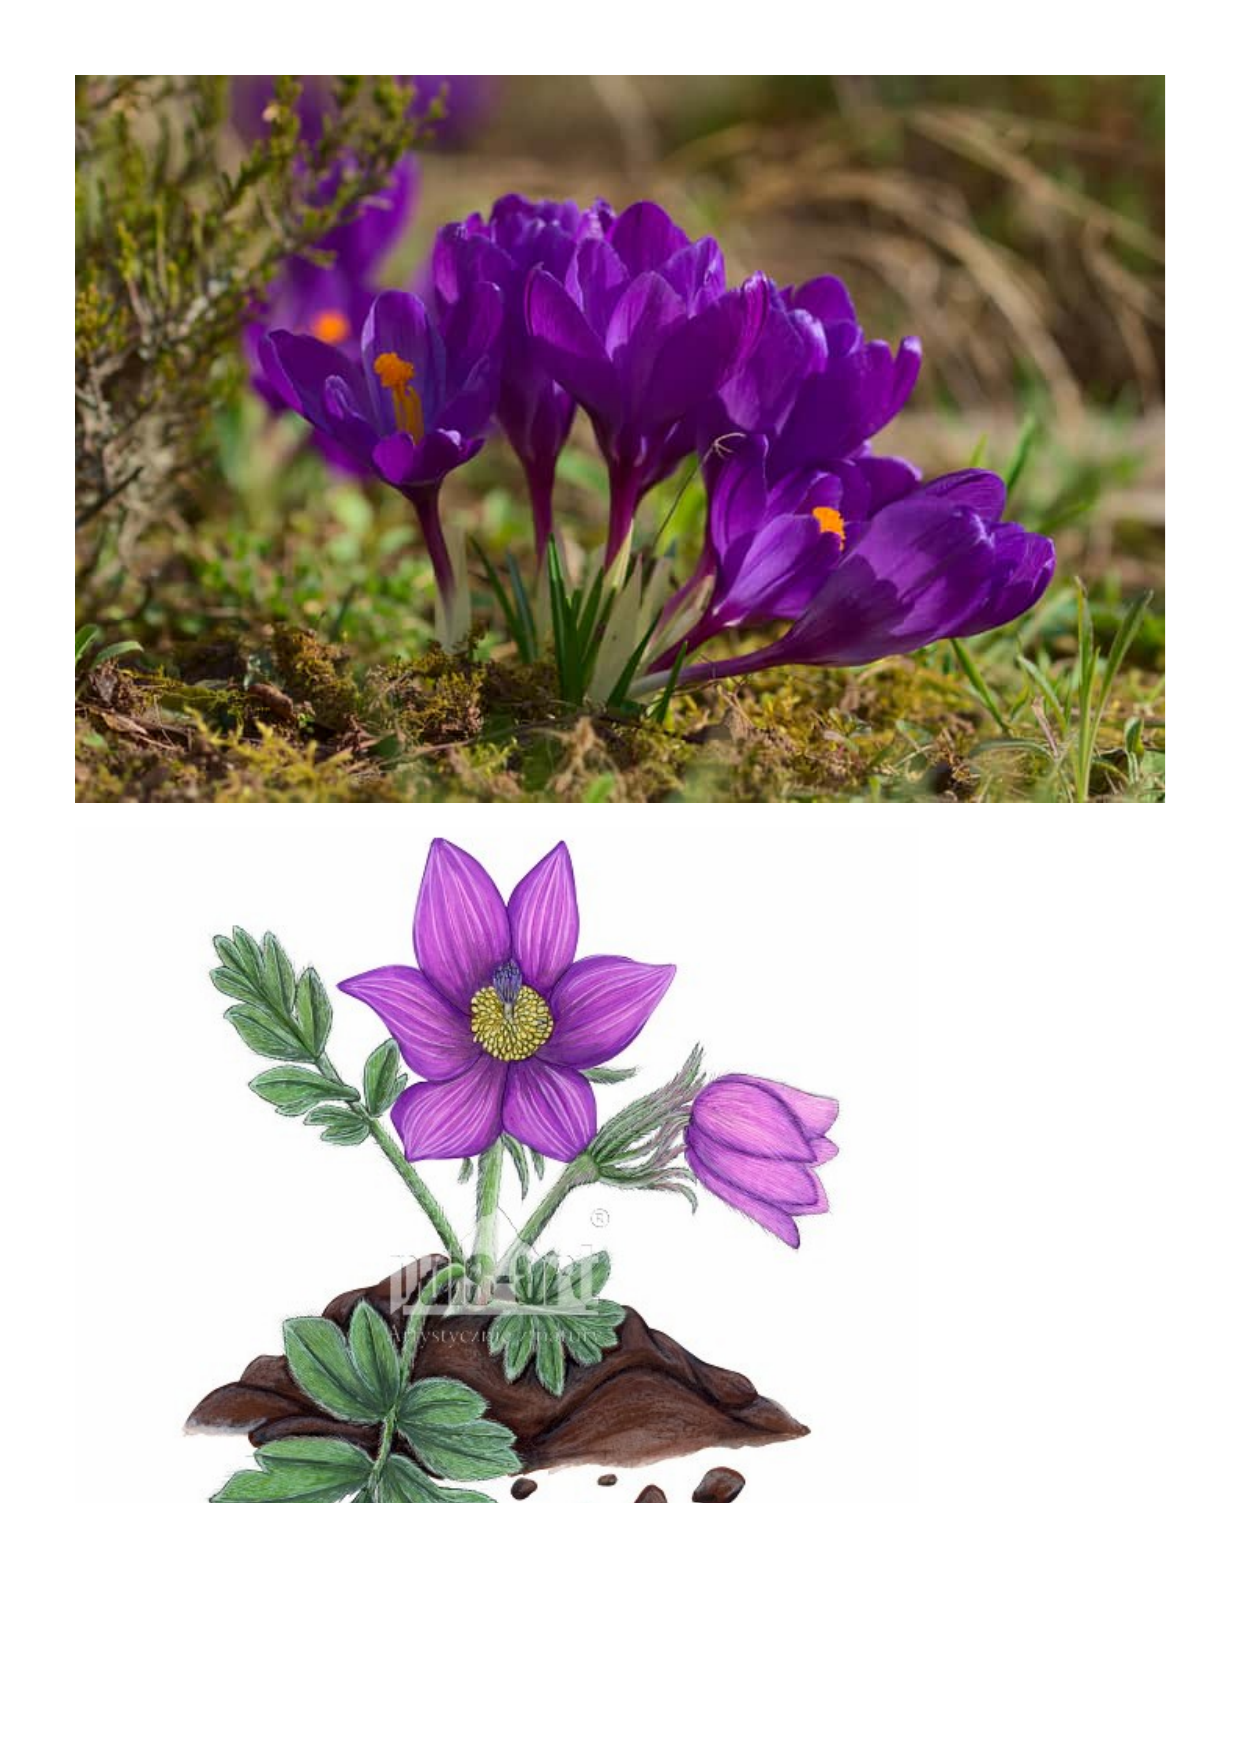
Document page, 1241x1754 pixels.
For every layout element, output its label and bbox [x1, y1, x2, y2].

picture [75, 75, 1166, 803]
picture [75, 827, 919, 1503]
